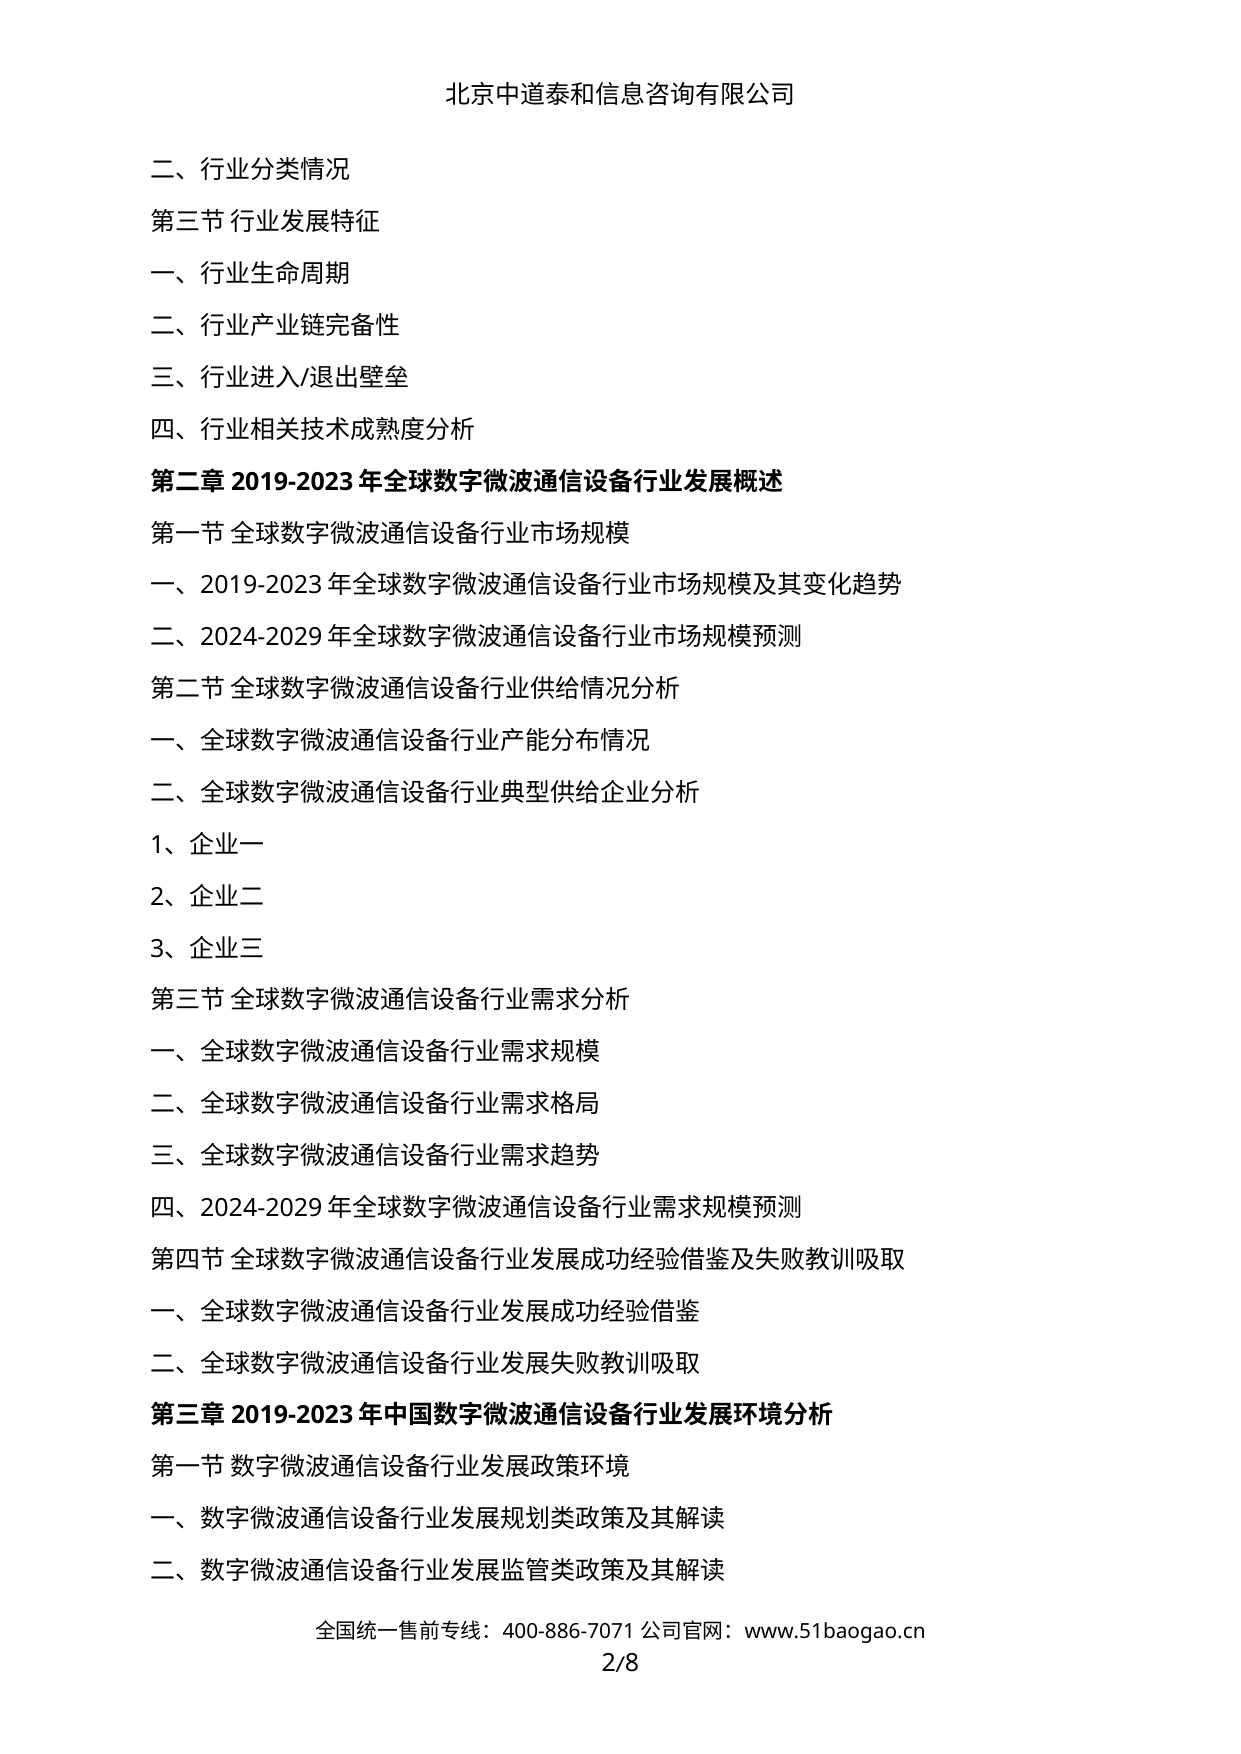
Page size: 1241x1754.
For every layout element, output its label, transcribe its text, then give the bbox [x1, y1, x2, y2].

text 第三节 全球数字微波通信设备行业需求分析 [150, 980, 1090, 1016]
text 二、全球数字微波通信设备行业需求格局 [150, 1084, 1090, 1120]
text 四、行业相关技术成熟度分析 [150, 409, 1090, 446]
text 一、全球数字微波通信设备行业产能分布情况 [150, 721, 1090, 757]
text 第二章 2019-2023年全球数字微波通信设备行业发展概述 [150, 461, 1090, 497]
text 三、全球数字微波通信设备行业需求趋势 [150, 1136, 1090, 1172]
text 2、企业二 [150, 876, 1090, 912]
text 一、全球数字微波通信设备行业发展成功经验借鉴 [150, 1291, 1090, 1327]
text 二、全球数字微波通信设备行业发展失败教训吸取 [150, 1343, 1090, 1379]
text 二、行业分类情况 [150, 150, 1090, 186]
text 第三节 行业发展特征 [150, 202, 1090, 238]
text 第二节 全球数字微波通信设备行业供给情况分析 [150, 669, 1090, 705]
text 四、2024-2029年全球数字微波通信设备行业需求规模预测 [150, 1187, 1090, 1224]
text 3、企业三 [150, 928, 1090, 964]
text 第一节 全球数字微波通信设备行业市场规模 [150, 513, 1090, 549]
text 第四节 全球数字微波通信设备行业发展成功经验借鉴及失败教训吸取 [150, 1239, 1090, 1276]
text 第三章 2019-2023年中国数字微波通信设备行业发展环境分析 [150, 1395, 1090, 1431]
text 一、行业生命周期 [150, 254, 1090, 290]
text 二、全球数字微波通信设备行业典型供给企业分析 [150, 772, 1090, 809]
text 三、行业进入/退出壁垒 [150, 357, 1090, 394]
text 一、数字微波通信设备行业发展规划类政策及其解读 [150, 1499, 1090, 1535]
text 一、全球数字微波通信设备行业需求规模 [150, 1032, 1090, 1068]
text 第一节 数字微波通信设备行业发展政策环境 [150, 1447, 1090, 1483]
text 二、2024-2029年全球数字微波通信设备行业市场规模预测 [150, 617, 1090, 653]
text 二、数字微波通信设备行业发展监管类政策及其解读 [150, 1551, 1090, 1587]
text 一、2019-2023年全球数字微波通信设备行业市场规模及其变化趋势 [150, 565, 1090, 601]
text 1、企业一 [150, 824, 1090, 861]
text 二、行业产业链完备性 [150, 306, 1090, 342]
